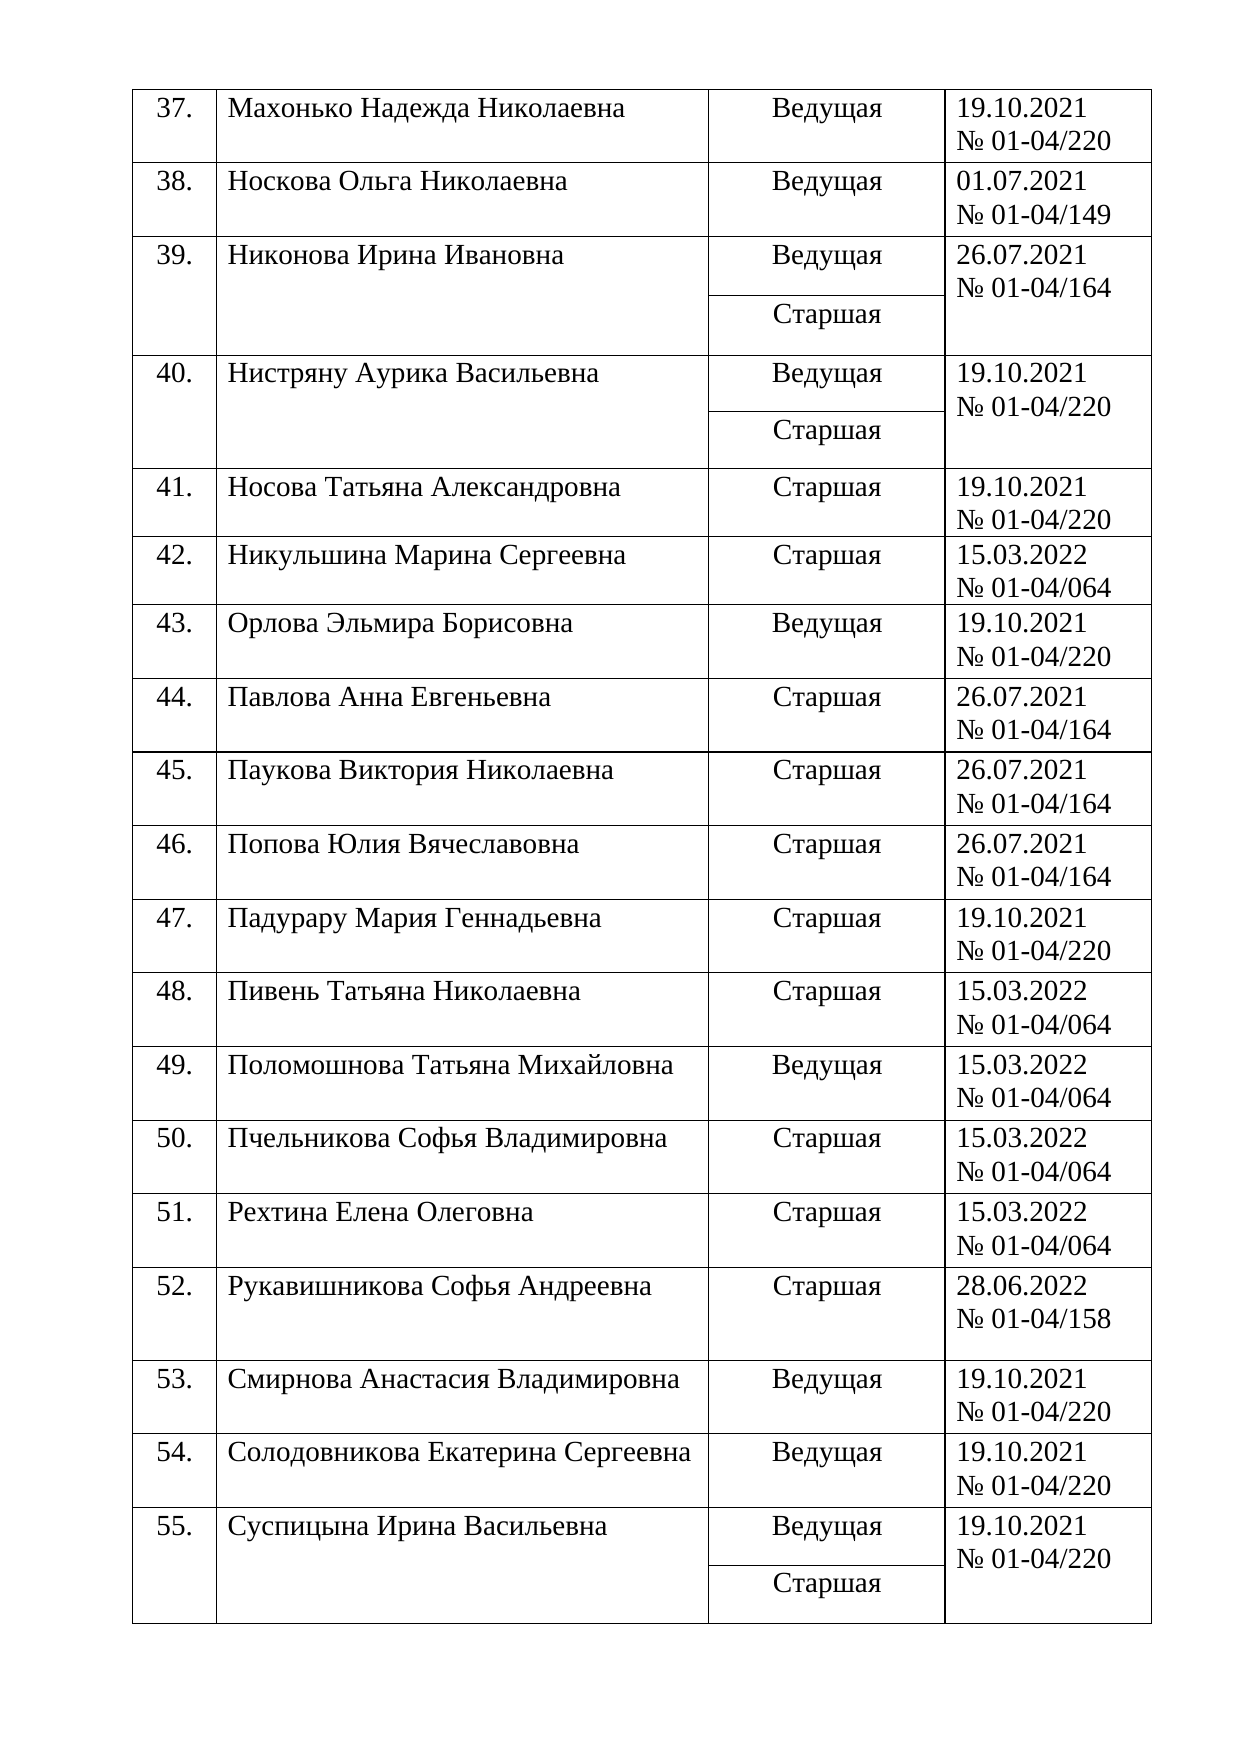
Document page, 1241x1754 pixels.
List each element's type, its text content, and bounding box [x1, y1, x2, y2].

table_cell 19.10.2021 № 01-04/220 [946, 605, 1151, 678]
table_cell Старшая [709, 973, 944, 1046]
table_cell Старшая [709, 1268, 944, 1360]
table_cell Ведущая [709, 605, 944, 678]
table_cell 15.03.2022 № 01-04/064 [946, 973, 1151, 1046]
table_cell Павлова Анна Евгеньевна [217, 679, 708, 751]
table_cell 39. [133, 237, 216, 354]
table_cell Рехтина Елена Олеговна [217, 1194, 708, 1267]
table_cell Ведущая [709, 1047, 944, 1119]
table_cell 26.07.2021 № 01-04/164 [946, 237, 1151, 354]
table_cell 43. [133, 605, 216, 678]
table_cell 15.03.2022 № 01-04/064 [946, 1194, 1151, 1267]
table_cell Нистряну Аурика Васильевна [217, 356, 708, 468]
table_cell 48. [133, 973, 216, 1046]
table_cell 19.10.2021 № 01-04/220 [946, 356, 1151, 468]
table_cell Старшая [709, 537, 944, 604]
table_cell 15.03.2022 № 01-04/064 [946, 1121, 1151, 1193]
table_cell 19.10.2021 № 01-04/220 [946, 900, 1151, 972]
table_cell 15.03.2022 № 01-04/064 [946, 1047, 1151, 1119]
table_cell Старшая [709, 296, 944, 354]
table_cell 19.10.2021 № 01-04/220 [946, 1361, 1151, 1433]
table_cell Никонова Ирина Ивановна [217, 237, 708, 354]
table_cell 45. [133, 753, 216, 825]
table_cell Суспицына Ирина Васильевна [217, 1508, 708, 1623]
table_cell Носова Татьяна Александровна [217, 469, 708, 536]
table_cell Орлова Эльмира Борисовна [217, 605, 708, 678]
table_cell 55. [133, 1508, 216, 1623]
table_cell Пивень Татьяна Николаевна [217, 973, 708, 1046]
table_cell Попова Юлия Вячеславовна [217, 826, 708, 899]
table_cell Ведущая [709, 1508, 944, 1564]
table_cell Солодовникова Екатерина Сергеевна [217, 1434, 708, 1507]
table_cell 26.07.2021 № 01-04/164 [946, 826, 1151, 899]
table_cell 42. [133, 537, 216, 604]
table_cell Ведущая [709, 1361, 944, 1433]
table_cell Падурару Мария Геннадьевна [217, 900, 708, 972]
table_cell Ведущая [709, 90, 944, 162]
table_cell 26.07.2021 № 01-04/164 [946, 679, 1151, 751]
table_cell 19.10.2021 № 01-04/220 [946, 1508, 1151, 1623]
table_cell Старшая [709, 1566, 944, 1623]
table_cell Старшая [709, 412, 944, 468]
table_cell Старшая [709, 1121, 944, 1193]
table_cell Никульшина Марина Сергеевна [217, 537, 708, 604]
table_cell 15.03.2022 № 01-04/064 [946, 537, 1151, 604]
table_cell Смирнова Анастасия Владимировна [217, 1361, 708, 1433]
table_cell Ведущая [709, 356, 944, 411]
table_cell Махонько Надежда Николаевна [217, 90, 708, 162]
table_cell Пчельникова Софья Владимировна [217, 1121, 708, 1193]
table_cell 44. [133, 679, 216, 751]
table_cell 53. [133, 1361, 216, 1433]
table_cell 52. [133, 1268, 216, 1360]
table_cell Старшая [709, 826, 944, 899]
table_cell Рукавишникова Софья Андреевна [217, 1268, 708, 1360]
table_cell 01.07.2021 № 01-04/149 [946, 163, 1151, 236]
table_cell 19.10.2021 № 01-04/220 [946, 469, 1151, 536]
table_cell Старшая [709, 679, 944, 751]
table_cell 47. [133, 900, 216, 972]
table_cell Паукова Виктория Николаевна [217, 753, 708, 825]
table_cell 51. [133, 1194, 216, 1267]
table_cell Старшая [709, 469, 944, 536]
table_cell Ведущая [709, 163, 944, 236]
table_cell Носкова Ольга Николаевна [217, 163, 708, 236]
table_cell 49. [133, 1047, 216, 1119]
table_cell 19.10.2021 № 01-04/220 [946, 90, 1151, 162]
table_cell 50. [133, 1121, 216, 1193]
table_cell Ведущая [709, 237, 944, 295]
table_cell Старшая [709, 753, 944, 825]
table_cell Ведущая [709, 1434, 944, 1507]
table_cell 46. [133, 826, 216, 899]
table_cell 26.07.2021 № 01-04/164 [946, 753, 1151, 825]
table_cell Старшая [709, 900, 944, 972]
table_cell 40. [133, 356, 216, 468]
table_cell 19.10.2021 № 01-04/220 [946, 1434, 1151, 1507]
table_cell 28.06.2022 № 01-04/158 [946, 1268, 1151, 1360]
table_cell 41. [133, 469, 216, 536]
table_cell Старшая [709, 1194, 944, 1267]
table_cell 37. [133, 90, 216, 162]
table_cell 54. [133, 1434, 216, 1507]
table_cell Поломошнова Татьяна Михайловна [217, 1047, 708, 1119]
table_cell 38. [133, 163, 216, 236]
